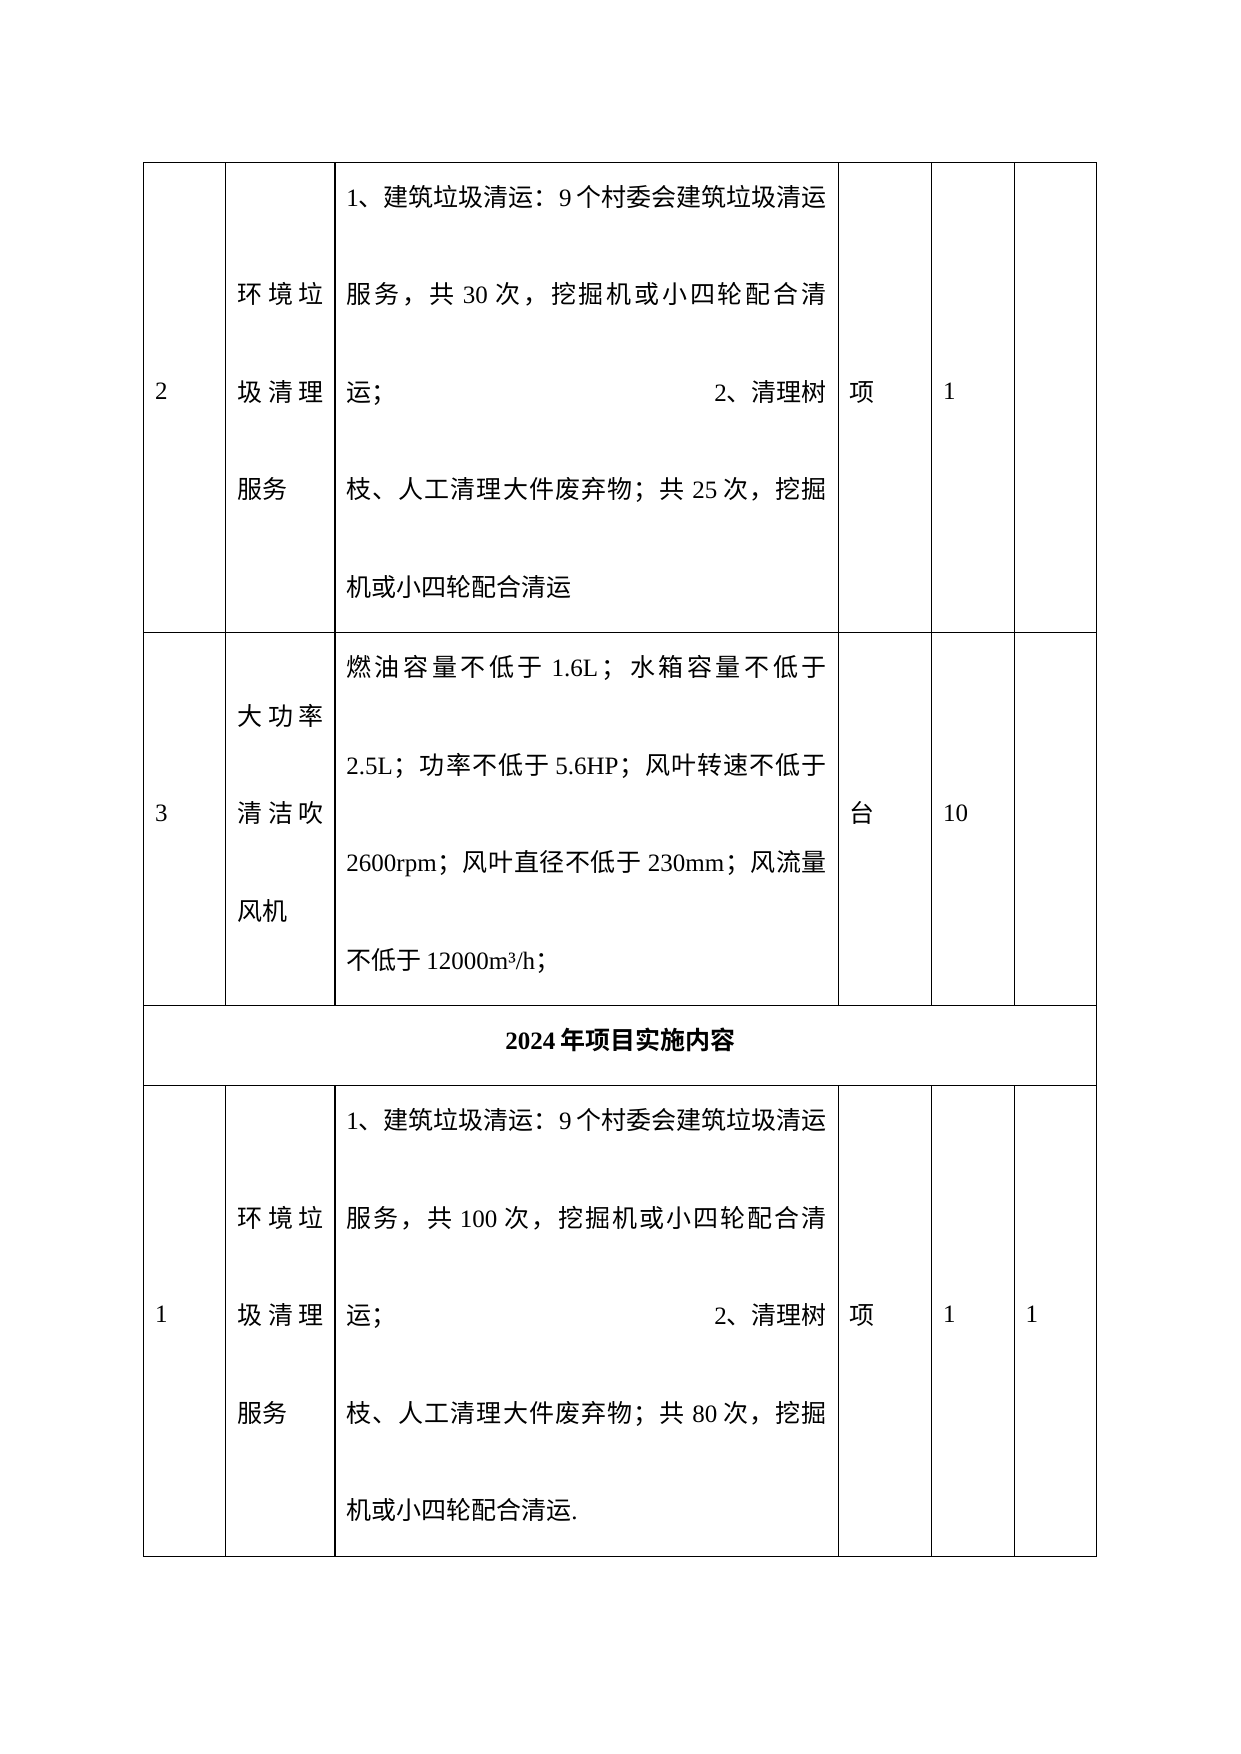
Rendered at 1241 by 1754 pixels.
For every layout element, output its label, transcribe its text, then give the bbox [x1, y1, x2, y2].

table_cell 环境垃圾清理服务 [226, 1086, 334, 1556]
table_cell 1、建筑垃圾清运：9个村委会建筑垃圾清运服务，共30次，挖掘机或小四轮配合清运； 2、清理树枝、人工清理大件废弃物；共25次，挖掘机或小四轮配合清运 [336, 163, 838, 632]
table_cell 1 [932, 1086, 1014, 1556]
table_cell 项 [839, 1086, 931, 1556]
table_cell 2 [144, 163, 225, 632]
table_cell 大功率清洁吹风机 [226, 633, 334, 1005]
table_cell 燃油容量不低于1.6L；水箱容量不低于2.5L；功率不低于5.6HP；风叶转速不低于2600rpm；风叶直径不低于230mm；风流量不低于12000m³/h； [336, 633, 838, 1005]
table_cell 2024年项目实施内容 [144, 1006, 1096, 1085]
table_cell 10 [932, 633, 1014, 1005]
table_cell 1 [144, 1086, 225, 1556]
table_cell 项 [839, 163, 931, 632]
table_cell 1 [1015, 1086, 1096, 1556]
table_cell 3 [144, 633, 225, 1005]
table_cell 台 [839, 633, 931, 1005]
table_cell [1015, 633, 1096, 1005]
table_cell 1、建筑垃圾清运：9个村委会建筑垃圾清运服务，共100次，挖掘机或小四轮配合清运； 2、清理树枝、人工清理大件废弃物；共80次，挖掘机或小四轮配合清运. [336, 1086, 838, 1556]
table_cell 1 [932, 163, 1014, 632]
table_cell [1015, 163, 1096, 632]
table_cell 环境垃圾清理服务 [226, 163, 334, 632]
